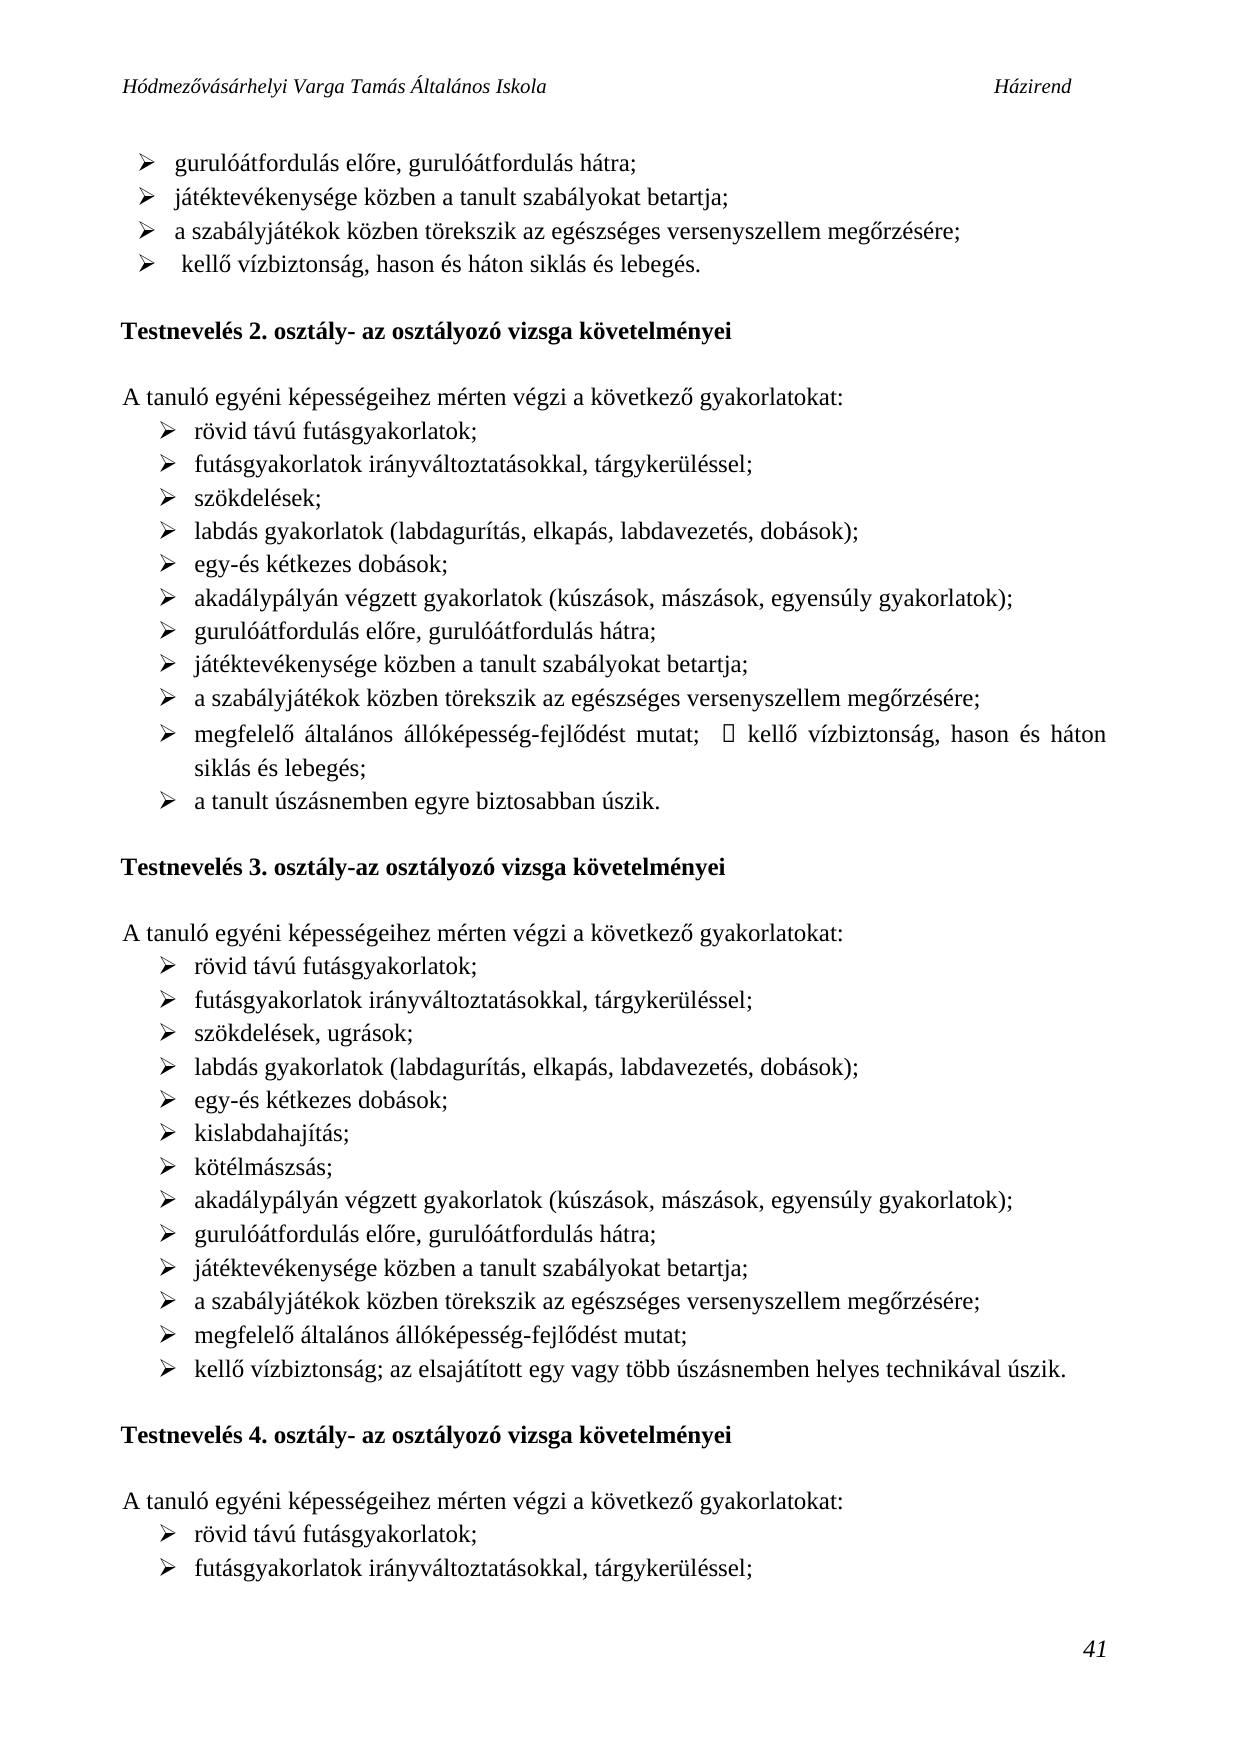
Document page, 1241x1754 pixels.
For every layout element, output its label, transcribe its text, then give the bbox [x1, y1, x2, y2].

list futásgyakorlatok irányváltoztatásokkal, tárgykerüléssel; [158, 985, 1107, 1014]
list játéktevékenysége közben a tanult szabályokat betartja; [158, 649, 1107, 678]
list futásgyakorlatok irányváltoztatásokkal, tárgykerüléssel; [158, 1553, 1107, 1582]
text A tanuló egyéni képességeihez mérten végzi a következő gyakorlatokat: [122, 382, 1107, 411]
subtitle Testnevelés 2. osztály- az osztályozó vizsga követelményei [120, 316, 1108, 345]
list kötélmászsás; [158, 1152, 1107, 1180]
list futásgyakorlatok irányváltoztatásokkal, tárgykerüléssel; [158, 449, 1107, 478]
list egy-és kétkezes dobások; [158, 549, 1107, 578]
list kellő vízbiztonság, hason és háton siklás és lebegés. [137, 249, 1107, 278]
list akadálypályán végzett gyakorlatok (kúszások, mászások, egyensúly gyakorlatok); [158, 1185, 1107, 1214]
list kellő vízbiztonság; az elsajátított egy vagy több úszásnemben helyes technikával úszik. [158, 1354, 1107, 1382]
list a tanult úszásnemben egyre biztosabban úszik. [158, 786, 1107, 815]
list megfelelő általános állóképesség-fejlődést mutat;  kellő vízbiztonság, hason és háton siklás és lebegés; [158, 716, 1107, 782]
list a szabályjátékok közben törekszik az egészséges versenyszellem megőrzésére; [158, 1286, 1107, 1315]
list gurulóátfordulás előre, gurulóátfordulás hátra; [158, 616, 1107, 645]
list játéktevékenysége közben a tanult szabályokat betartja; [158, 1253, 1107, 1281]
list rövid távú futásgyakorlatok; [158, 416, 1107, 444]
list játéktevékenysége közben a tanult szabályokat betartja; [137, 182, 1107, 211]
list megfelelő általános állóképesség-fejlődést mutat; [158, 1320, 1107, 1349]
list akadálypályán végzett gyakorlatok (kúszások, mászások, egyensúly gyakorlatok); [158, 583, 1107, 612]
list labdás gyakorlatok (labdagurítás, elkapás, labdavezetés, dobások); [158, 1052, 1107, 1081]
subtitle Testnevelés 3. osztály-az osztályozó vizsga követelményei [120, 852, 1108, 881]
list kislabdahajítás; [158, 1118, 1107, 1147]
list szökdelések; [158, 483, 1107, 511]
list a szabályjátékok közben törekszik az egészséges versenyszellem megőrzésére; [137, 216, 1107, 244]
subtitle Testnevelés 4. osztály- az osztályozó vizsga követelményei [120, 1420, 1108, 1449]
list egy-és kétkezes dobások; [158, 1085, 1107, 1114]
text A tanuló egyéni képességeihez mérten végzi a következő gyakorlatokat: [122, 1486, 1107, 1514]
text A tanuló egyéni képességeihez mérten végzi a következő gyakorlatokat: [122, 918, 1107, 946]
list gurulóátfordulás előre, gurulóátfordulás hátra; [137, 148, 1107, 177]
list gurulóátfordulás előre, gurulóátfordulás hátra; [158, 1219, 1107, 1248]
list rövid távú futásgyakorlatok; [158, 951, 1107, 980]
list a szabályjátékok közben törekszik az egészséges versenyszellem megőrzésére; [158, 683, 1107, 711]
list szökdelések, ugrások; [158, 1018, 1107, 1047]
list rövid távú futásgyakorlatok; [158, 1519, 1107, 1548]
list labdás gyakorlatok (labdagurítás, elkapás, labdavezetés, dobások); [158, 516, 1107, 545]
